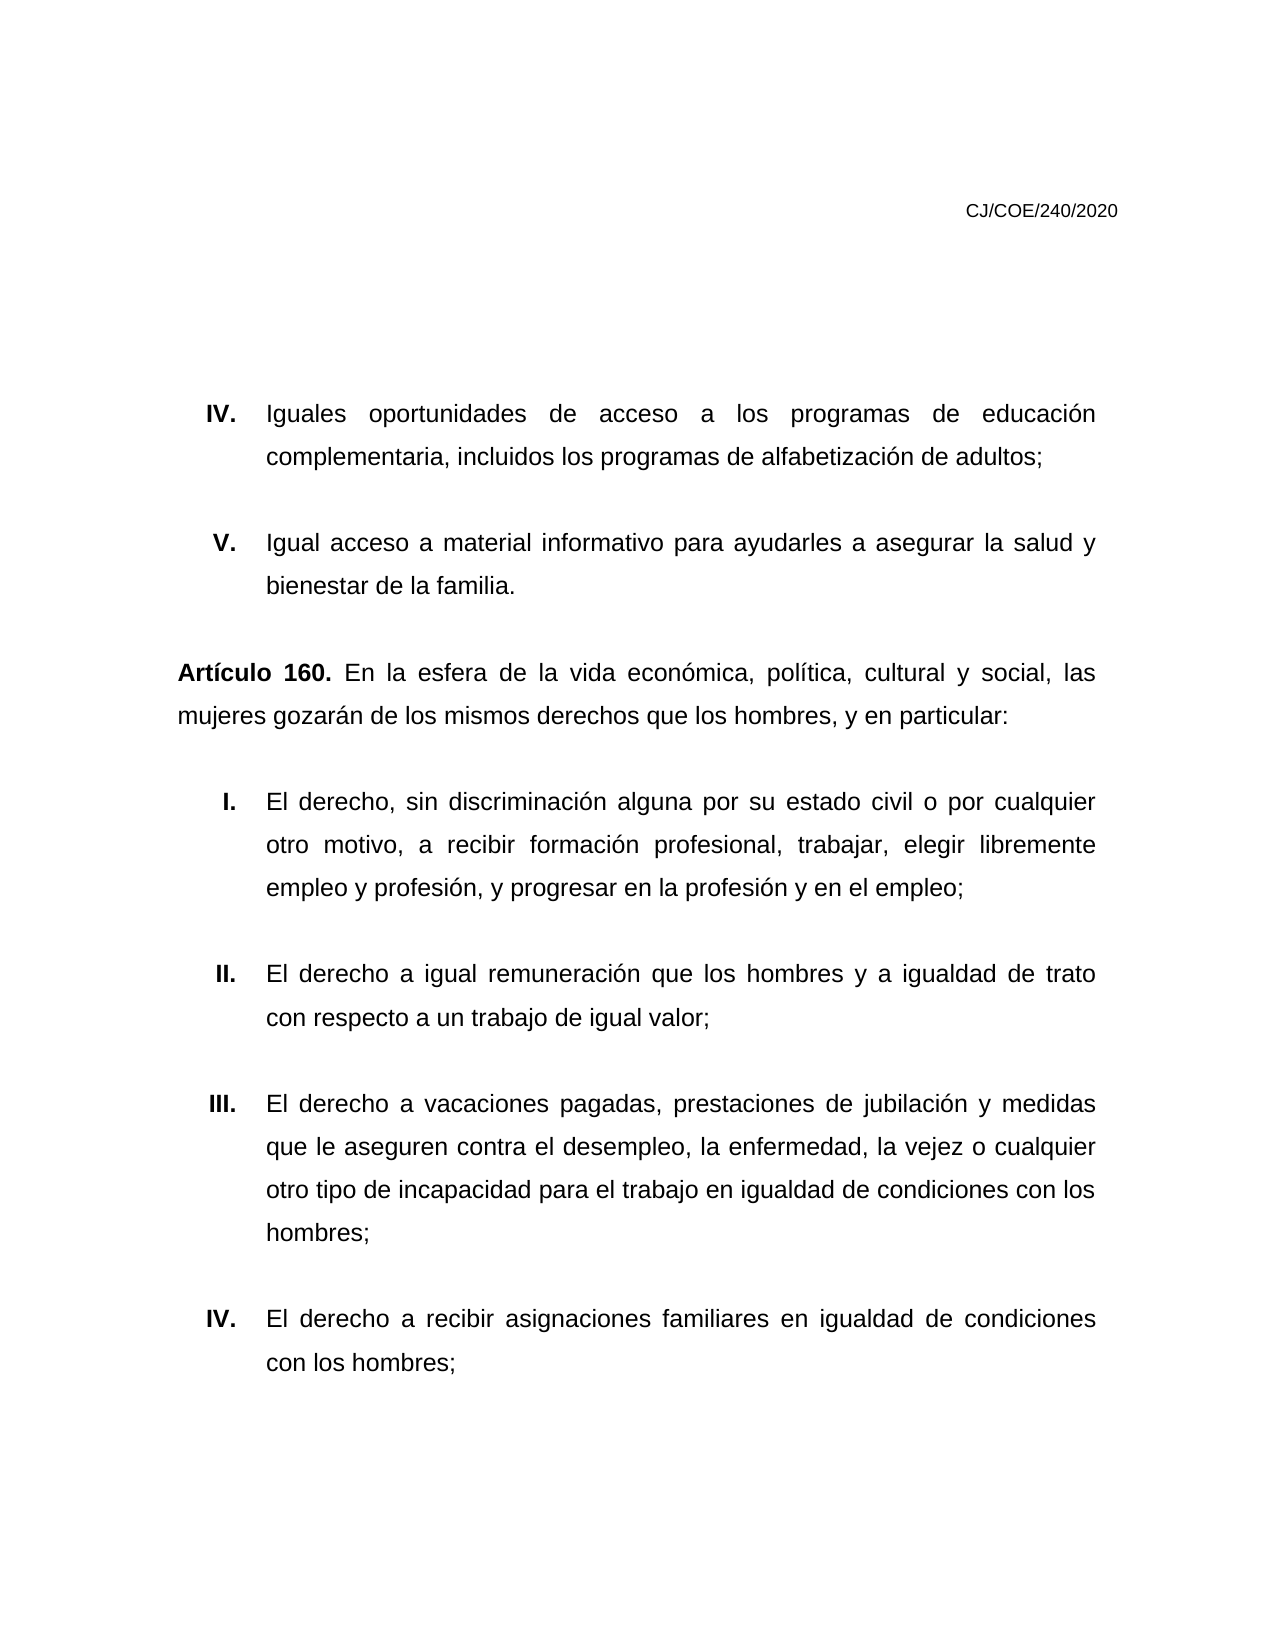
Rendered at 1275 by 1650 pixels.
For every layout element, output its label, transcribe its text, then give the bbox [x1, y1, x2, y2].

list El derecho, sin discriminación alguna por su estado civil o por cualquier otro motivo, a recibir formación profesional, trabajar, elegir libremente empleo y profesión, y progresar en la profesión y en el empleo; [236, 787, 1098, 902]
list Iguales oportunidades de acceso a los programas de educación complementaria, incluidos los programas de alfabetización de adultos; [236, 399, 1098, 471]
list El derecho a recibir asignaciones familiares en igualdad de condiciones con los hombres; [236, 1304, 1098, 1376]
list El derecho a vacaciones pagadas, prestaciones de jubilación y medidas que le aseguren contra el desempleo, la enfermedad, la vejez o cualquier otro tipo de incapacidad para el trabajo en igualdad de condiciones con los hombres; [236, 1089, 1098, 1247]
list El derecho a igual remuneración que los hombres y a igualdad de trato con respecto a un trabajo de igual valor; [236, 959, 1098, 1031]
text Artículo 160. En la esfera de la vida económica, política, cultural y social, las mujeres gozarán de los mismos derechos que los hombres, y en particular: [177, 657, 1098, 729]
list Igual acceso a material informativo para ayudarles a asegurar la salud y bienestar de la familia. [236, 528, 1098, 600]
